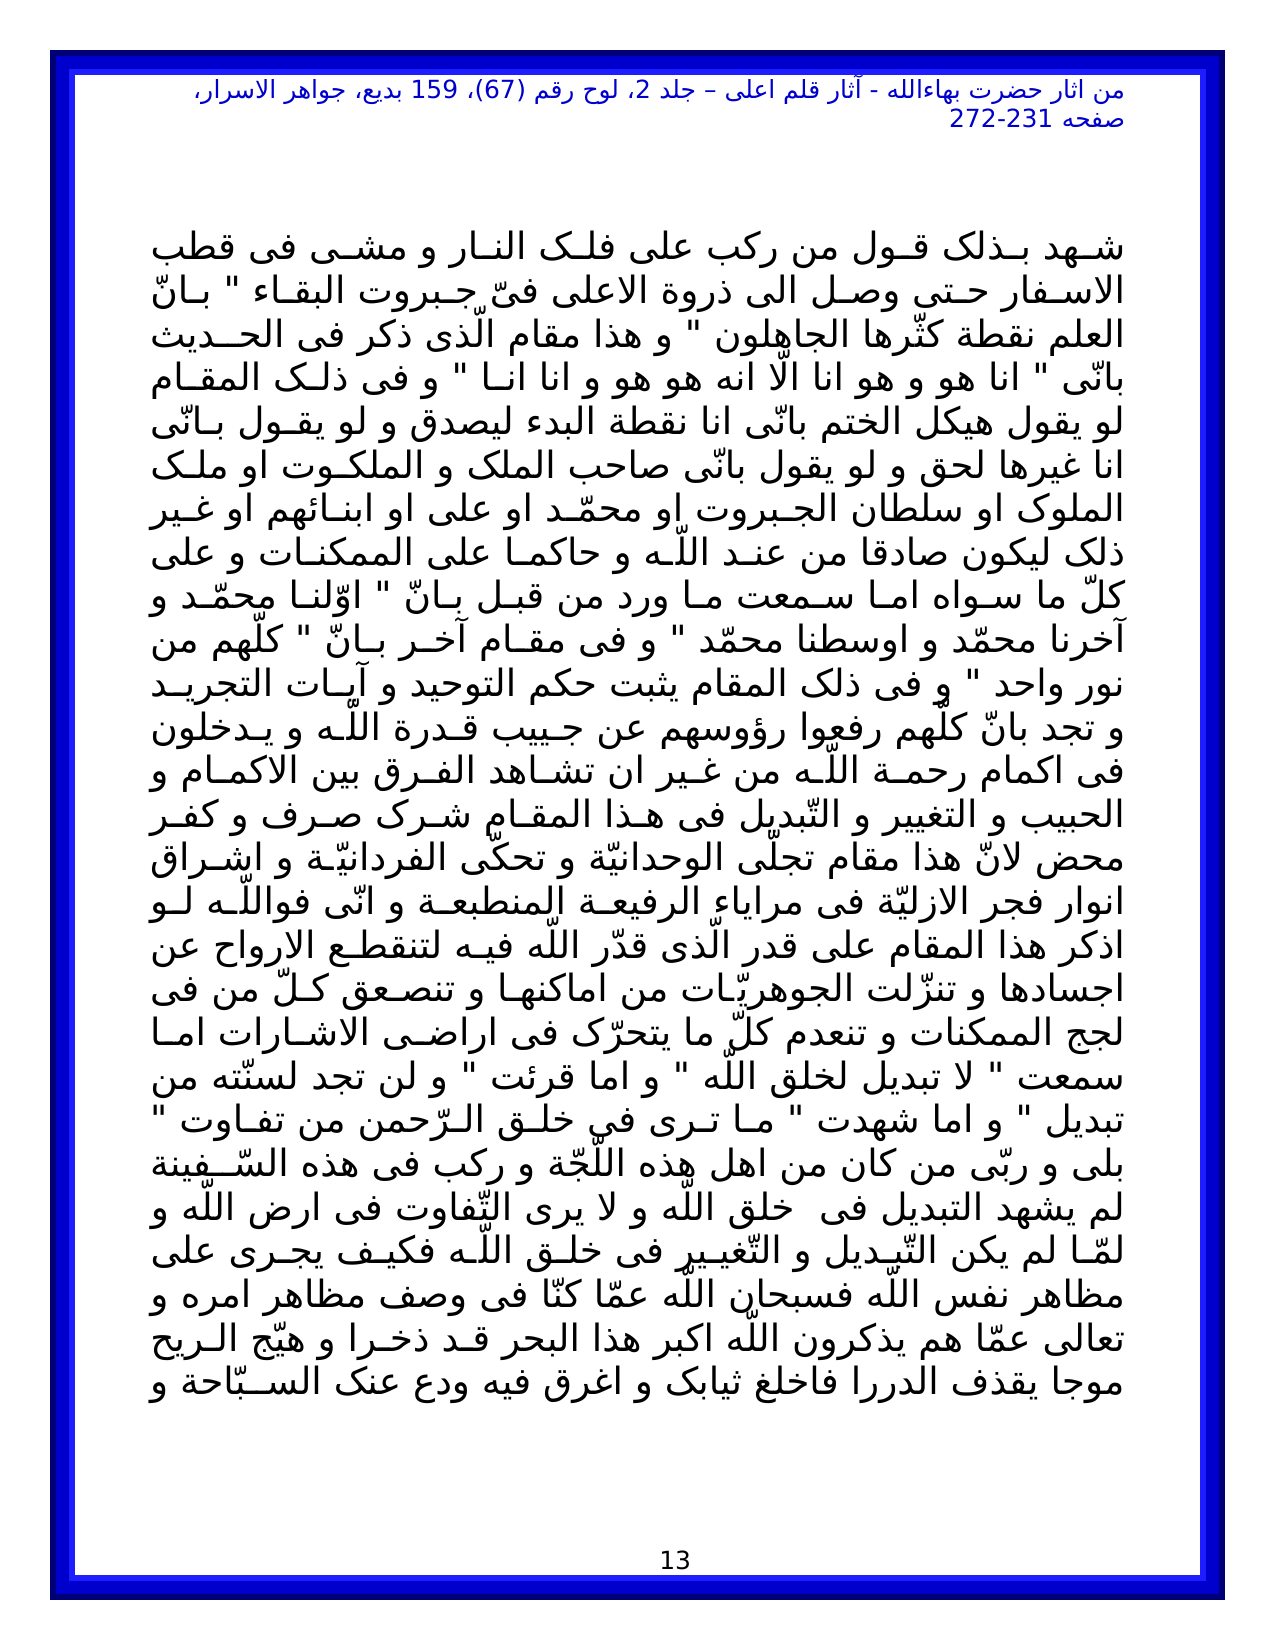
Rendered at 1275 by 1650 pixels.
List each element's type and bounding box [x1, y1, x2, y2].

text [150, 225, 1125, 1403]
